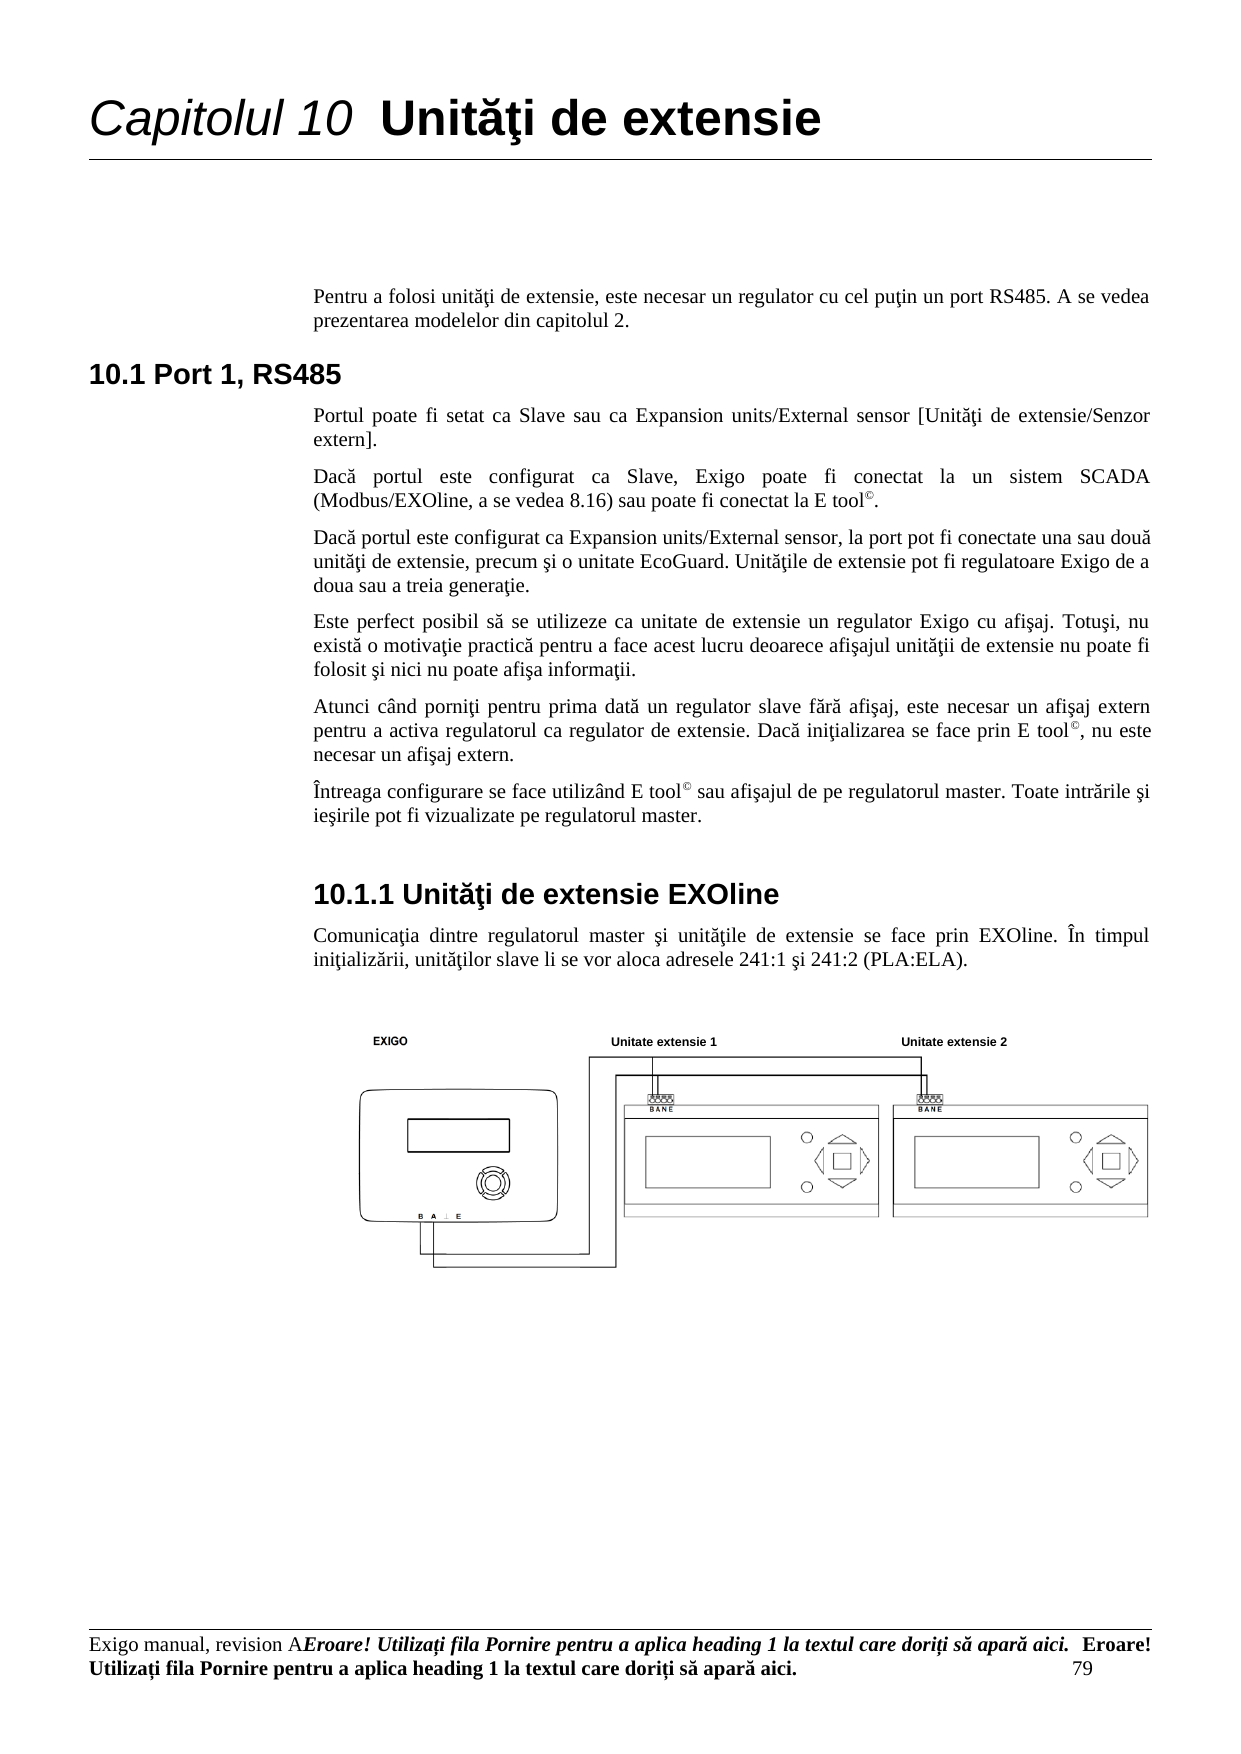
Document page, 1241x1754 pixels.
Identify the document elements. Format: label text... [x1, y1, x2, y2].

text Comunicaţia dintre regulatorul master şi unităţile de extensie se face prin EXOline. În timpul iniţializării, unităţilor slave li se vor aloca adresele 241:1 şi 241:2 (PLA:ELA). [313, 923, 1152, 971]
text Dacă portul este configurat ca Slave, Exigo poate fi conectat la un sistem SCADA (Modbus/EXOline, a se vedea 8.16) sau poate fi conectat la E tool©. [313, 464, 1152, 512]
text Întreaga configurare se face utilizând E tool© sau afişajul de pe regulatorul master. Toate intrările şi ieşirile pot fi vizualizate pe regulatorul master. [313, 779, 1152, 827]
picture [313, 1019, 1155, 1298]
text Dacă portul este configurat ca Expansion units/External sensor, la port pot fi conectate una sau două unităţi de extensie, precum şi o unitate EcoGuard. Unităţile de extensie pot fi regulatoare Exigo de a doua sau a treia generaţie. [313, 524, 1152, 597]
text Pentru a folosi unităţi de extensie, este necesar un regulator cu cel puţin un port RS485. A se vedea prezentarea modelelor din capitolul 2. [313, 284, 1152, 332]
subtitle Unităţi de extensie [89, 89, 1152, 159]
subtitle 10.1.1 Unităţi de extensie EXOline [313, 877, 1152, 910]
subtitle 10.1 Port 1, RS485 [89, 357, 1152, 391]
text Atunci când porniţi pentru prima dată un regulator slave fără afişaj, este necesar un afişaj extern pentru a activa regulatorul ca regulator de extensie. Dacă iniţializarea se face prin E tool©, nu este necesar un afişaj extern. [313, 694, 1152, 766]
text Este perfect posibil să se utilizeze ca unitate de extensie un regulator Exigo cu afişaj. Totuşi, nu există o motivaţie practică pentru a face acest lucru deoarece afişajul unităţii de extensie nu poate fi folosit şi nici nu poate afişa informaţii. [313, 609, 1152, 681]
text Portul poate fi setat ca Slave sau ca Expansion units/External sensor [Unităţi de extensie/Senzor extern]. [313, 403, 1152, 451]
